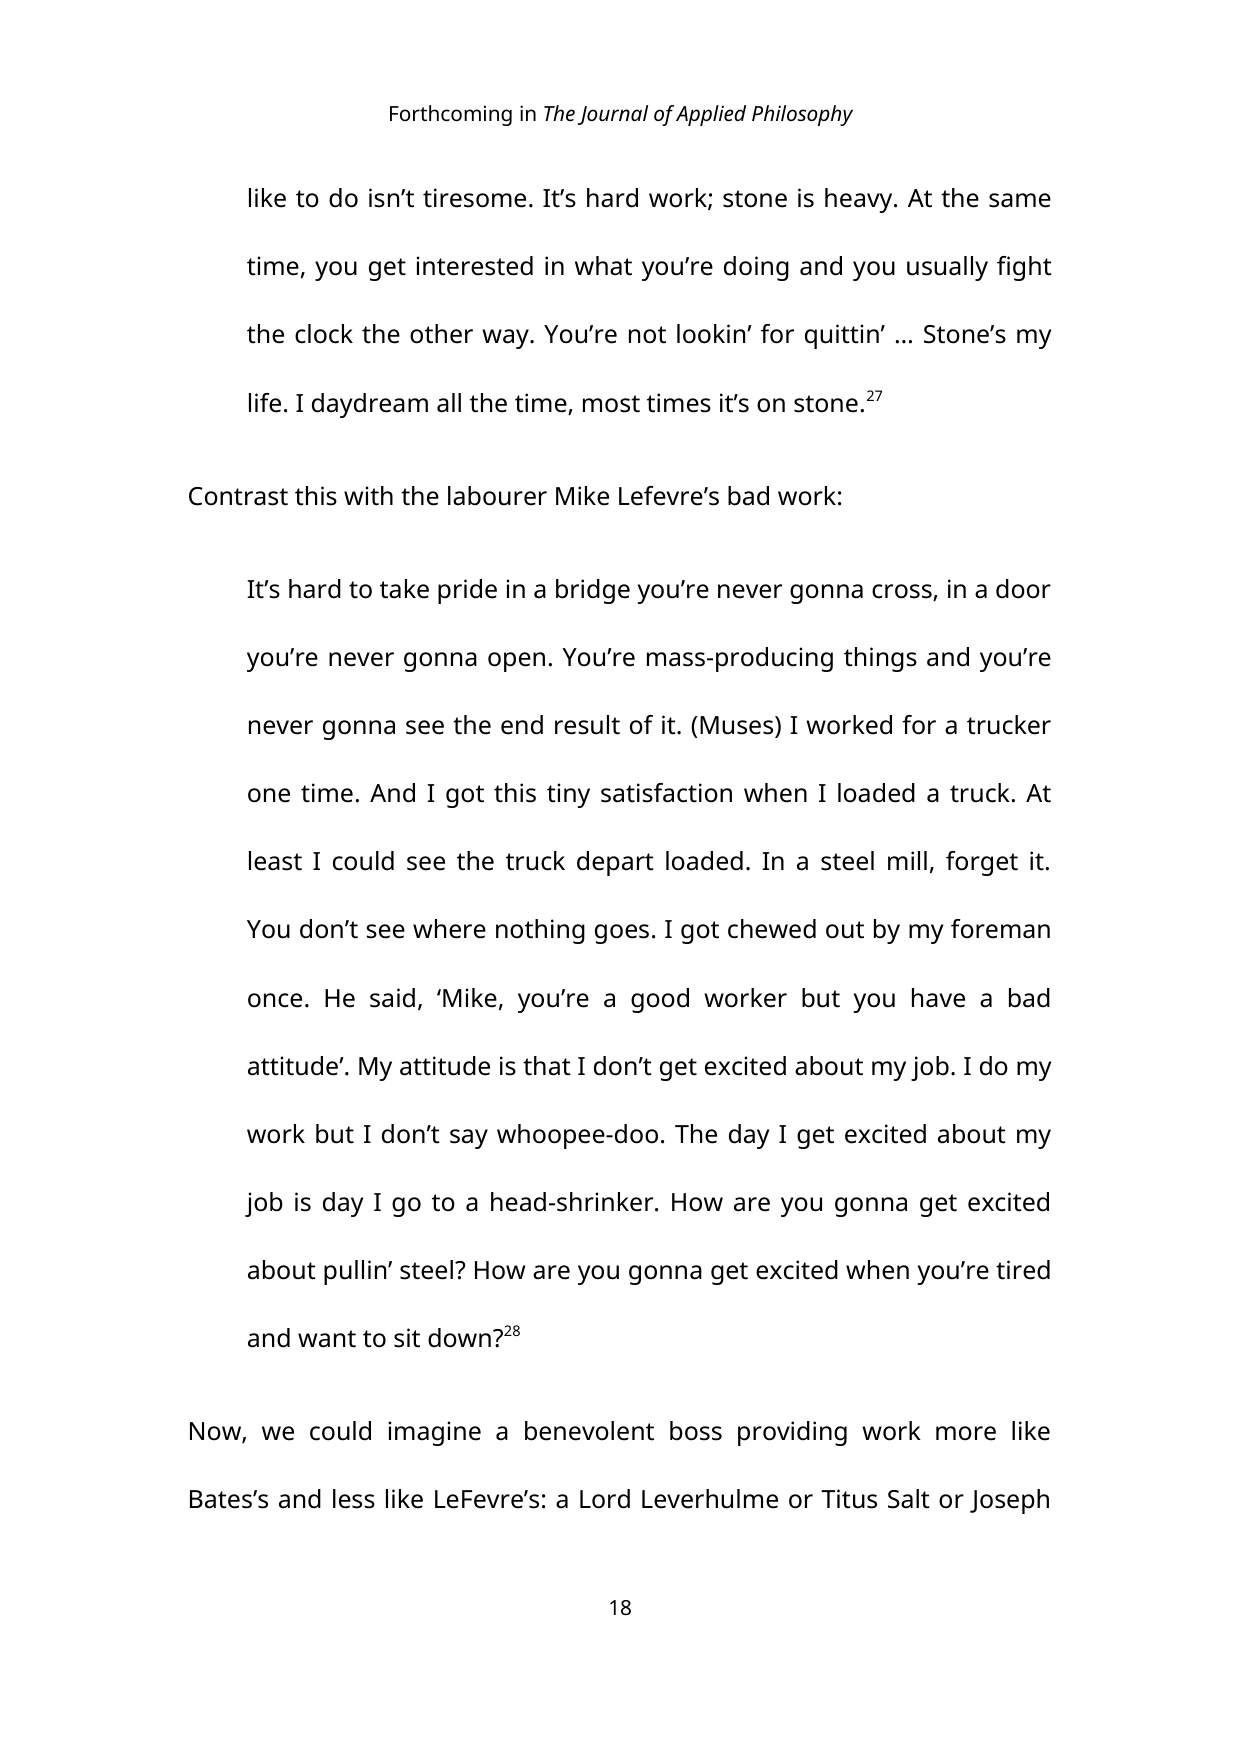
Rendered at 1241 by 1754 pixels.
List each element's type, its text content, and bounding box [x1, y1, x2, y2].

text Contrast this with the labourer Mike Lefevre’s bad work: [187, 478, 1053, 512]
text It’s hard to take pride in a bridge you’re never gonna cross, in a door you’re never gonna open. You’re mass-producing things and you’re never gonna see the end result of it. (Muses) I worked for a trucker one time. And I got this tiny satisfaction when I loaded a truck. At least I could see the truck depart loaded. In a steel mill, forget it. You don’t see where nothing goes. I got chewed out by my foreman once. He said, ‘Mike, you’re a good worker but you have a bad attitude’. My attitude is that I don’t get excited about my job. I do my work but I don’t say whoopee-doo. The day I get excited about my job is day I go to a head-shrinker. How are you gonna get excited about pullin’ steel? How are you gonna get excited when you’re tired and want to sit down? [247, 571, 1053, 1355]
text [187, 1414, 1053, 1516]
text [247, 181, 1053, 419]
